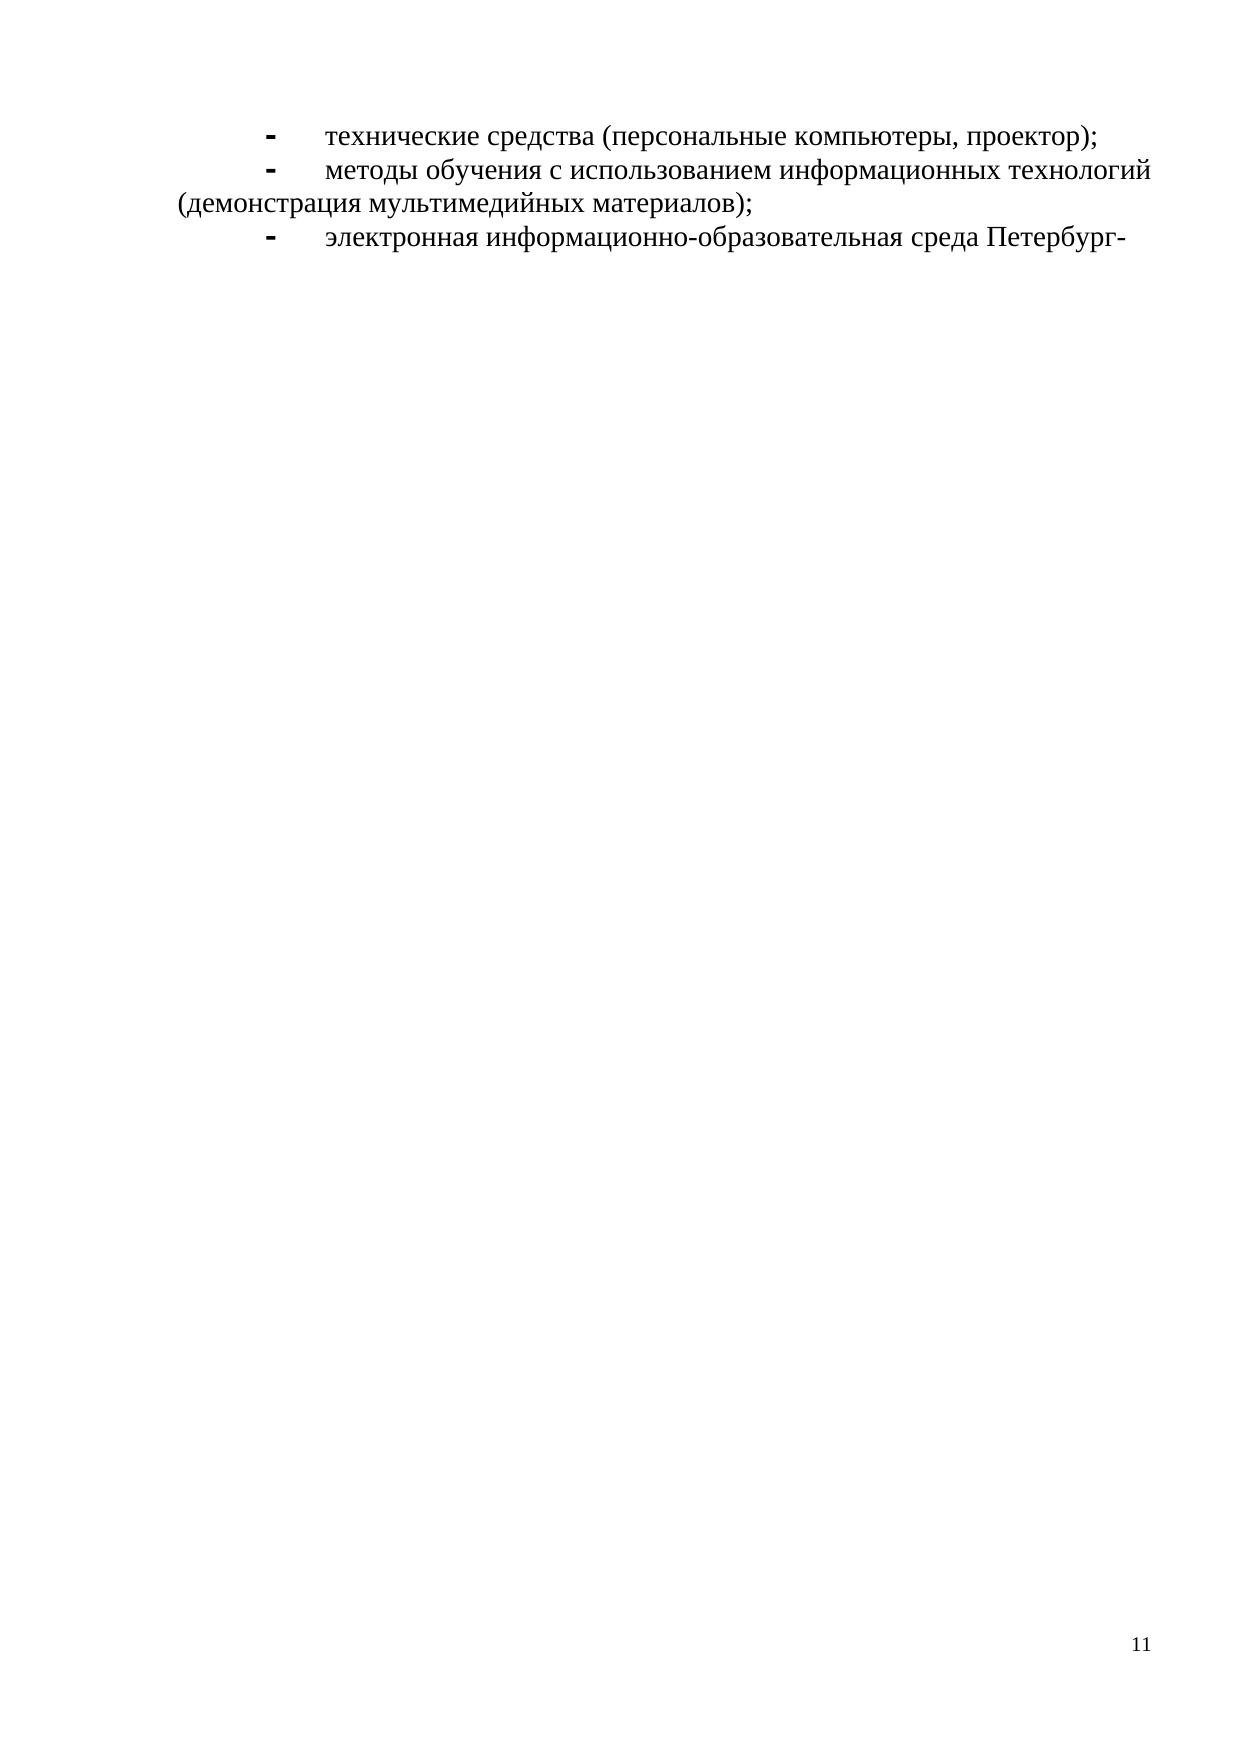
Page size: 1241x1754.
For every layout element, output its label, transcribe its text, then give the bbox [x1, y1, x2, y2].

list технические средства (персональные компьютеры, проектор); [177, 118, 1152, 152]
list электронная информационно-образовательная среда Петербург- [177, 219, 1152, 253]
list методы обучения с использованием информационных технологий (демонстрация мультимедийных материалов); [177, 152, 1152, 219]
